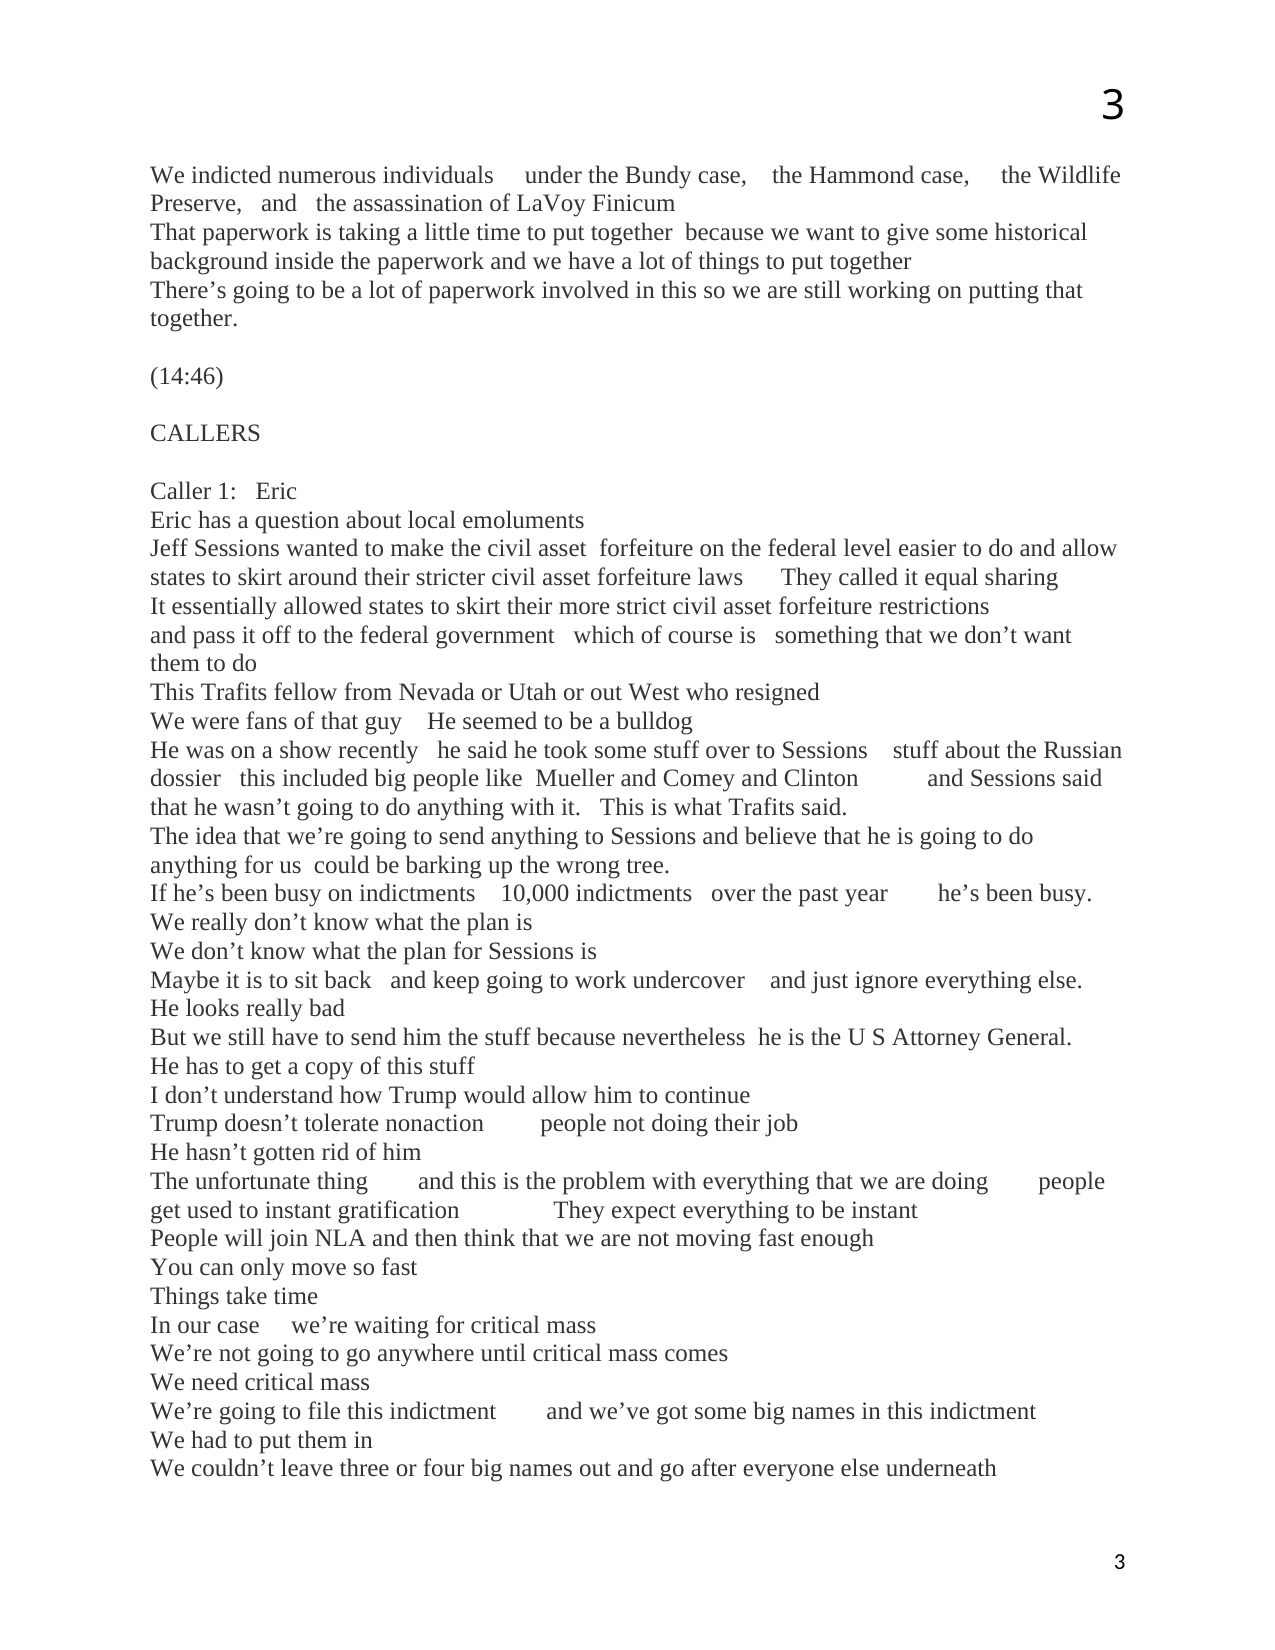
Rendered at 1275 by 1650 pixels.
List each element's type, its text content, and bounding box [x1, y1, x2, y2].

text People will join NLA and then think that we are not moving fast enough [150, 1223, 1125, 1252]
text He has to get a copy of this stuff [150, 1051, 1125, 1080]
text He hasn’t gotten rid of him [150, 1137, 1125, 1166]
text We’re going to file this indictment and we’ve got some big names in this indictment [150, 1396, 1125, 1425]
text It essentially allowed states to skirt their more strict civil asset forfeiture restrictions [150, 591, 1125, 620]
text CALLERS [150, 418, 1125, 476]
text We were fans of that guy He seemed to be a bulldog [150, 706, 1125, 735]
text Caller 1: Eric [150, 476, 1125, 505]
text We’re not going to go anywhere until critical mass comes [150, 1338, 1125, 1367]
text Things take time [150, 1281, 1125, 1310]
text You can only move so fast [150, 1252, 1125, 1281]
text Maybe it is to sit back and keep going to work undercover and just ignore everything else. [150, 965, 1125, 993]
text This Trafits fellow from Nevada or Utah or out West who resigned [150, 677, 1125, 706]
text (14:46) [150, 361, 1125, 390]
text If he’s been busy on indictments 10,000 indictments over the past year he’s been busy. [150, 878, 1125, 907]
text We need critical mass [150, 1367, 1125, 1396]
text But we still have to send him the stuff because nevertheless he is the U S Attorney General. [150, 1022, 1125, 1051]
text I don’t understand how Trump would allow him to continue [150, 1080, 1125, 1108]
text He looks really bad [150, 993, 1125, 1022]
text There’s going to be a lot of paperwork involved in this so we are still working on putting that together. [150, 275, 1125, 332]
text Eric has a question about local emoluments [150, 505, 1125, 533]
text In our case we’re waiting for critical mass [150, 1310, 1125, 1338]
text We couldn’t leave three or four big names out and go after everyone else underneath [150, 1453, 1125, 1482]
text Jeff Sessions wanted to make the civil asset forfeiture on the federal level easier to do and allow states to skirt around their stricter civil asset forfeiture laws They called it equal sharing [150, 533, 1125, 591]
text and pass it off to the federal government which of course is something that we don’t want them to do [150, 620, 1125, 677]
text Trump doesn’t tolerate nonaction people not doing their job [150, 1108, 1125, 1137]
text We indicted numerous individuals under the Bundy case, the Hammond case, the Wildlife Preserve, and the assassination of LaVoy Finicum [150, 160, 1125, 217]
text The unfortunate thing and this is the problem with everything that we are doing people get used to instant gratification They expect everything to be instant [150, 1166, 1125, 1223]
text The idea that we’re going to send anything to Sessions and believe that he is going to do anything for us could be barking up the wrong tree. [150, 821, 1125, 878]
text We don’t know what the plan for Sessions is [150, 936, 1125, 965]
text That paperwork is taking a little time to put together because we want to give some historical background inside the paperwork and we have a lot of things to put together [150, 217, 1125, 275]
text He was on a show recently he said he took some stuff over to Sessions stuff about the Russian dossier this included big people like Mueller and Comey and Clinton and Sessions said that he wasn’t going to do anything with it. This is what Trafits said. [150, 735, 1125, 821]
text We really don’t know what the plan is [150, 907, 1125, 936]
text We had to put them in [150, 1425, 1125, 1453]
